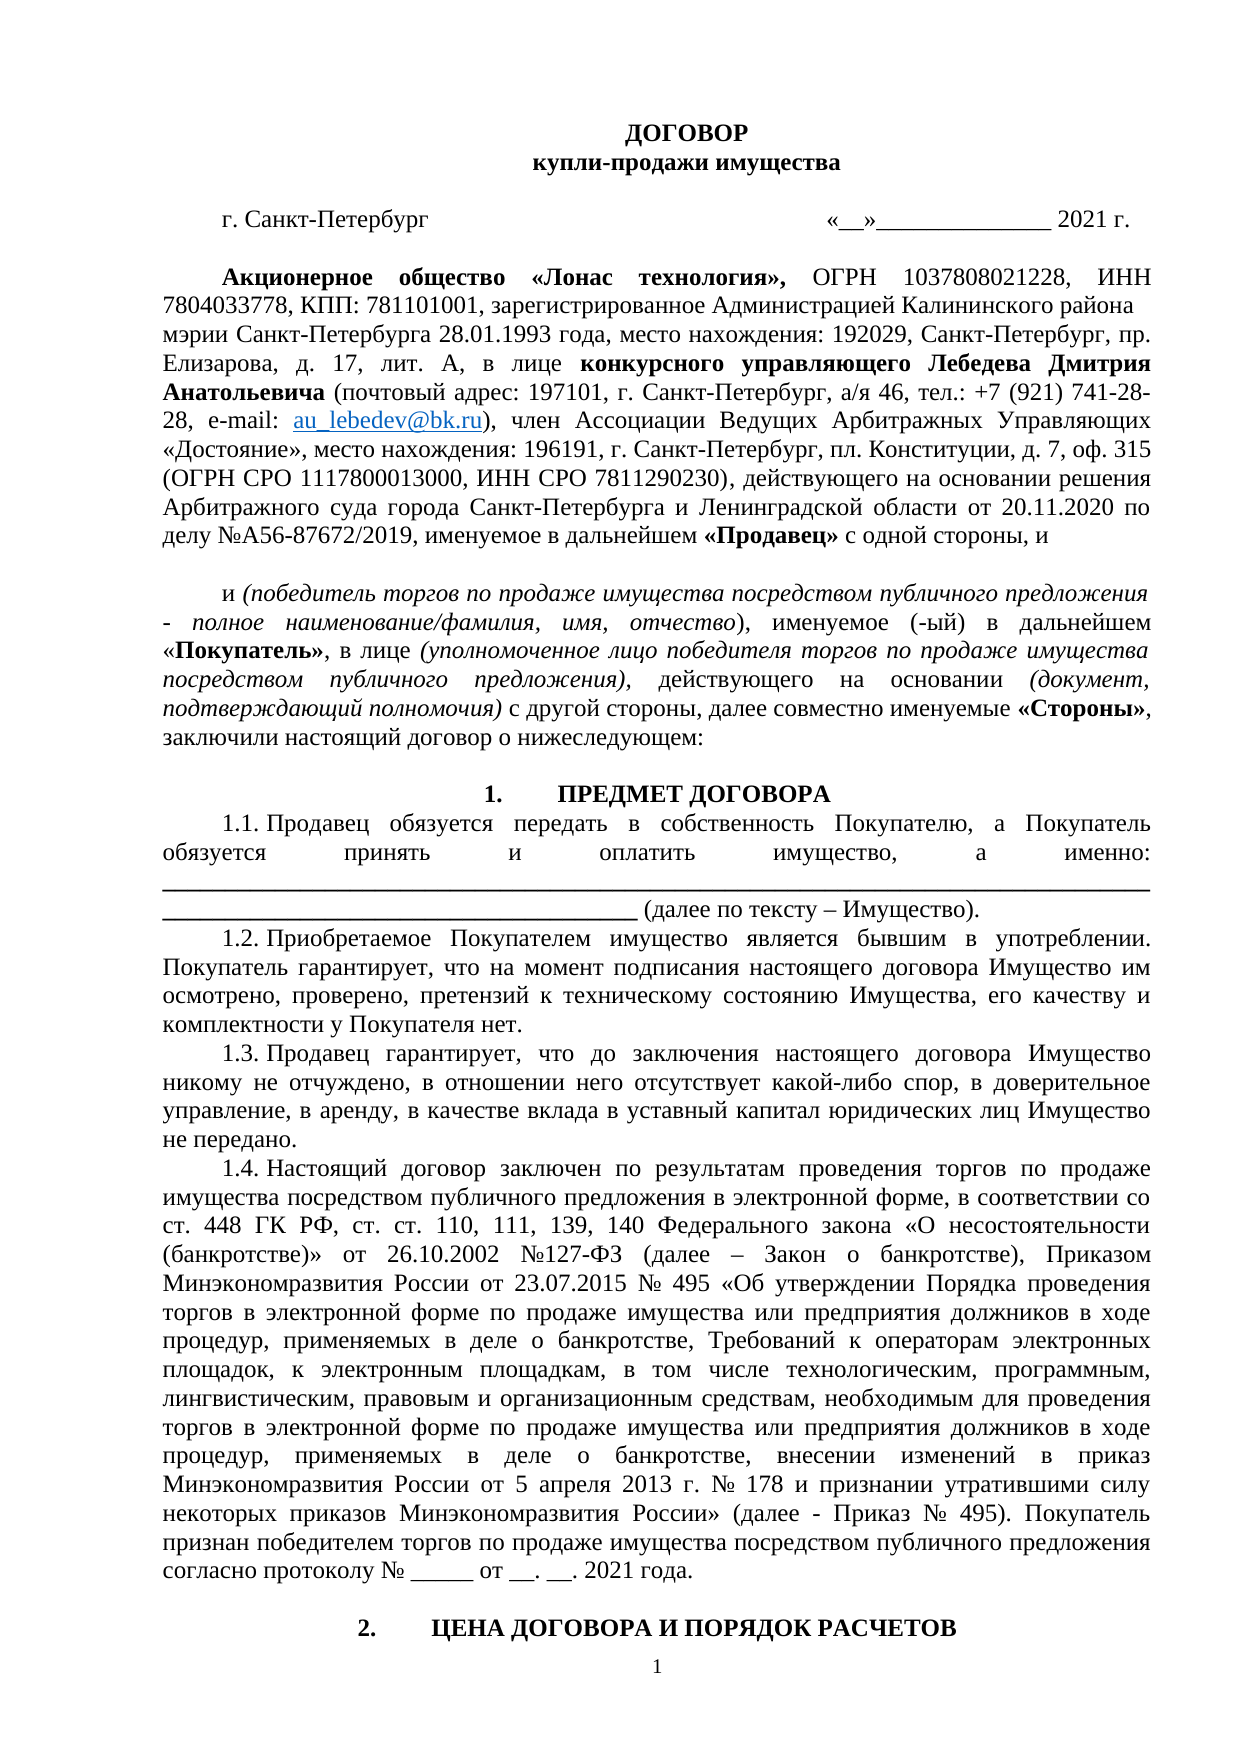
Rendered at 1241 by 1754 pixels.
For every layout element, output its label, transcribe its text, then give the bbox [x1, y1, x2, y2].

text мэрии Санкт-Петербурга 28.01.1993 года, место нахождения: 192029, Санкт-Петербург, пр. Елизарова, д. 17, лит. А, в лице конкурсного управляющего Лебедева Дмитрия Анатольевича (почтовый адрес: 197101, г. Санкт-Петербург, а/я 46, тел.: +7 (921) 741-28-28, e-mail: au_lebedev@bk.ru), член Ассоциации Ведущих Арбитражных Управляющих «Достояние», место нахождения: 196191, г. Санкт-Петербург, пл. Конституции, д. 7, оф. 315 (ОГРН СРО 1117800013000, ИНН СРО 7811290230), действующего на основании решения Арбитражного суда города Санкт-Петербурга и Ленинградской области от 20.11.2020 по делу №А56-87672/2019, именуемое в дальнейшем «Продавец» с одной стороны, и [162, 319, 1152, 549]
text 1.4. Настоящий договор заключен по результатам проведения торгов по продаже имущества посредством публичного предложения в электронной форме, в соответствии со ст. 448 ГК РФ, ст. ст. 110, 111, 139, 140 Федерального закона «О несостоятельности (банкротстве)» от 26.10.2002 №127-ФЗ (далее – Закон о банкротстве), Приказом Минэкономразвития России от 23.07.2015 № 495 «Об утверждении Порядка проведения торгов в электронной форме по продаже имущества или предприятия должников в ходе процедур, применяемых в деле о банкротстве, Требований к операторам электронных площадок, к электронным площадкам, в том числе технологическим, программным, лингвистическим, правовым и организационным средствам, необходимым для проведения торгов в электронной форме по продаже имущества или предприятия должников в ходе процедур, применяемых в деле о банкротстве, внесении изменений в приказ Минэкономразвития России от 5 апреля 2013 г. № 178 и признании утратившими силу некоторых приказов Минэкономразвития России» (далее - Приказ № 495). Покупатель признан победителем торгов по продаже имущества посредством публичного предложения согласно протоколу № _____ от __. __. 2021 года. [162, 1153, 1152, 1584]
text и (победитель торгов по продаже имущества посредством публичного предложения - полное наименование/фамилия, имя, отчество), именуемое (-ый) в дальнейшем «Покупатель», в лице (уполномоченное лицо победителя торгов по продаже имущества посредством публичного предложения), действующего на основании (документ, подтверждающий полномочия) с другой стороны, далее совместно именуемые «Стороны», заключили настоящий договор о нижеследующем: [162, 578, 1152, 751]
list Приобретаемое Покупателем имущество является бывшим в употреблении. Покупатель гарантирует, что на момент подписания настоящего договора Имущество им осмотрено, проверено, претензий к техническому состоянию Имущества, его качеству и комплектности у Покупателя нет. [162, 923, 1152, 1038]
list ЦЕНА ДОГОВОРА И ПОРЯДОК РАСЧЕТОВ [162, 1613, 1152, 1642]
text г. Санкт-Петербург «__»______________ 2021 г. [162, 204, 1152, 233]
text купли-продажи имущества [162, 147, 1152, 176]
text ДОГОВОР [162, 118, 1152, 147]
list ПРЕДМЕТ ДОГОВОРА [162, 779, 1152, 808]
list Продавец обязуется передать в собственность Покупателю, а Покупатель обязуется принять и оплатить имущество, а именно: _____________________________________________________________________________________________________________________ (далее по тексту – Имущество). [162, 808, 1152, 923]
list Продавец гарантирует, что до заключения настоящего договора Имущество никому не отчуждено, в отношении него отсутствует какой-либо спор, в доверительное управление, в аренду, в качестве вклада в уставный капитал юридических лиц Имущество не передано. [162, 1038, 1152, 1153]
text Акционерное общество «Лонас технология», ОГРН 1037808021228, ИНН 7804033778, КПП: 781101001, зарегистрированное Администрацией Калининского района [162, 262, 1152, 319]
